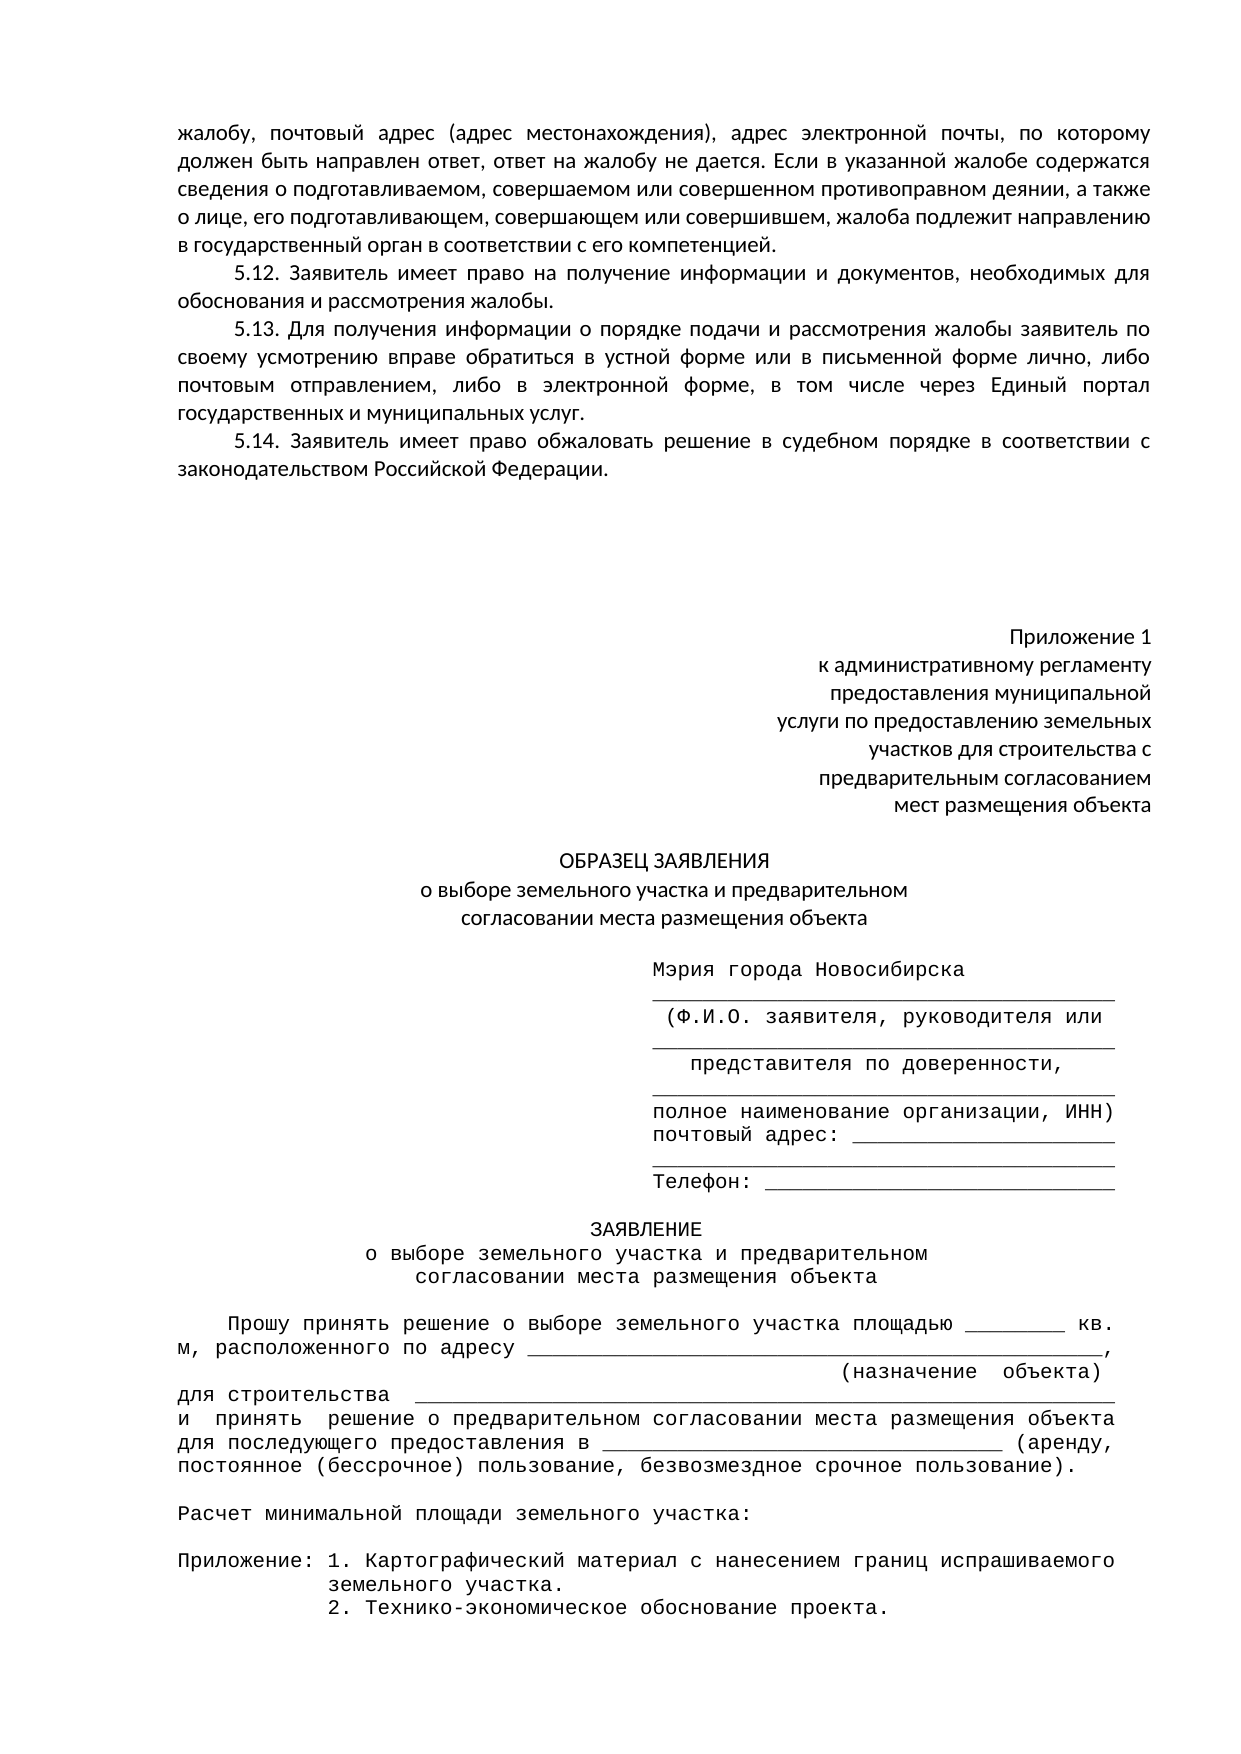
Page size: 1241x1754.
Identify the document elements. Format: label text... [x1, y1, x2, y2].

text 5.14. Заявитель имеет право обжаловать решение в судебном порядке в соответствии с законодательством Российской Федерации. [177, 426, 1152, 482]
text и принять решение о предварительном согласовании места размещения объекта [177, 1408, 1152, 1432]
text _____________________________________ [177, 1148, 1152, 1172]
text о выборе земельного участка и предварительном [177, 1242, 1152, 1266]
text _____________________________________ [177, 1077, 1152, 1101]
text 2. Технико-экономическое обоснование проекта. [177, 1597, 1152, 1621]
text постоянное (бессрочное) пользование, безвозмездное срочное пользование). [177, 1455, 1152, 1479]
text согласовании места размещения объекта [177, 1266, 1152, 1290]
text (Ф.И.О. заявителя, руководителя или [177, 1006, 1152, 1030]
text почтовый адрес: _____________________ [177, 1124, 1152, 1148]
text Расчет минимальной площади земельного участка: [177, 1503, 1152, 1526]
text мест размещения объекта [177, 791, 1152, 819]
text м, расположенного по адресу ______________________________________________, [177, 1337, 1152, 1361]
text участков для строительства с [177, 734, 1152, 763]
text предварительным согласованием [177, 763, 1152, 791]
text _____________________________________ [177, 1030, 1152, 1053]
text для строительства ________________________________________________________ [177, 1384, 1152, 1408]
text для последующего предоставления в ________________________________ (аренду, [177, 1432, 1152, 1455]
text (назначение объекта) [177, 1361, 1152, 1384]
text 5.13. Для получения информации о порядке подачи и рассмотрения жалобы заявитель по своему усмотрению вправе обратиться в устной форме или в письменной форме лично, либо почтовым отправлением, либо в электронной форме, в том числе через Единый портал государственных и муниципальных услуг. [177, 314, 1152, 426]
text Приложение 1 [177, 622, 1152, 651]
text ОБРАЗЕЦ ЗАЯВЛЕНИЯ [177, 847, 1152, 875]
text земельного участка. [177, 1573, 1152, 1597]
text _____________________________________ [177, 982, 1152, 1006]
text о выборе земельного участка и предварительном [177, 875, 1152, 903]
text Мэрия города Новосибирска [177, 959, 1152, 982]
text 5.12. Заявитель имеет право на получение информации и документов, необходимых для обоснования и рассмотрения жалобы. [177, 258, 1152, 314]
text Телефон: ____________________________ [177, 1172, 1152, 1195]
text Приложение: 1. Картографический материал с нанесением границ испрашиваемого [177, 1550, 1152, 1573]
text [177, 118, 1152, 258]
text ЗАЯВЛЕНИЕ [177, 1219, 1152, 1242]
text представителя по доверенности, [177, 1053, 1152, 1077]
text полное наименование организации, ИНН) [177, 1101, 1152, 1124]
text согласовании места размещения объекта [177, 903, 1152, 931]
text Прошу принять решение о выборе земельного участка площадью ________ кв. [177, 1313, 1152, 1337]
text предоставления муниципальной [177, 678, 1152, 707]
text услуги по предоставлению земельных [177, 707, 1152, 734]
text к административному регламенту [177, 651, 1152, 678]
